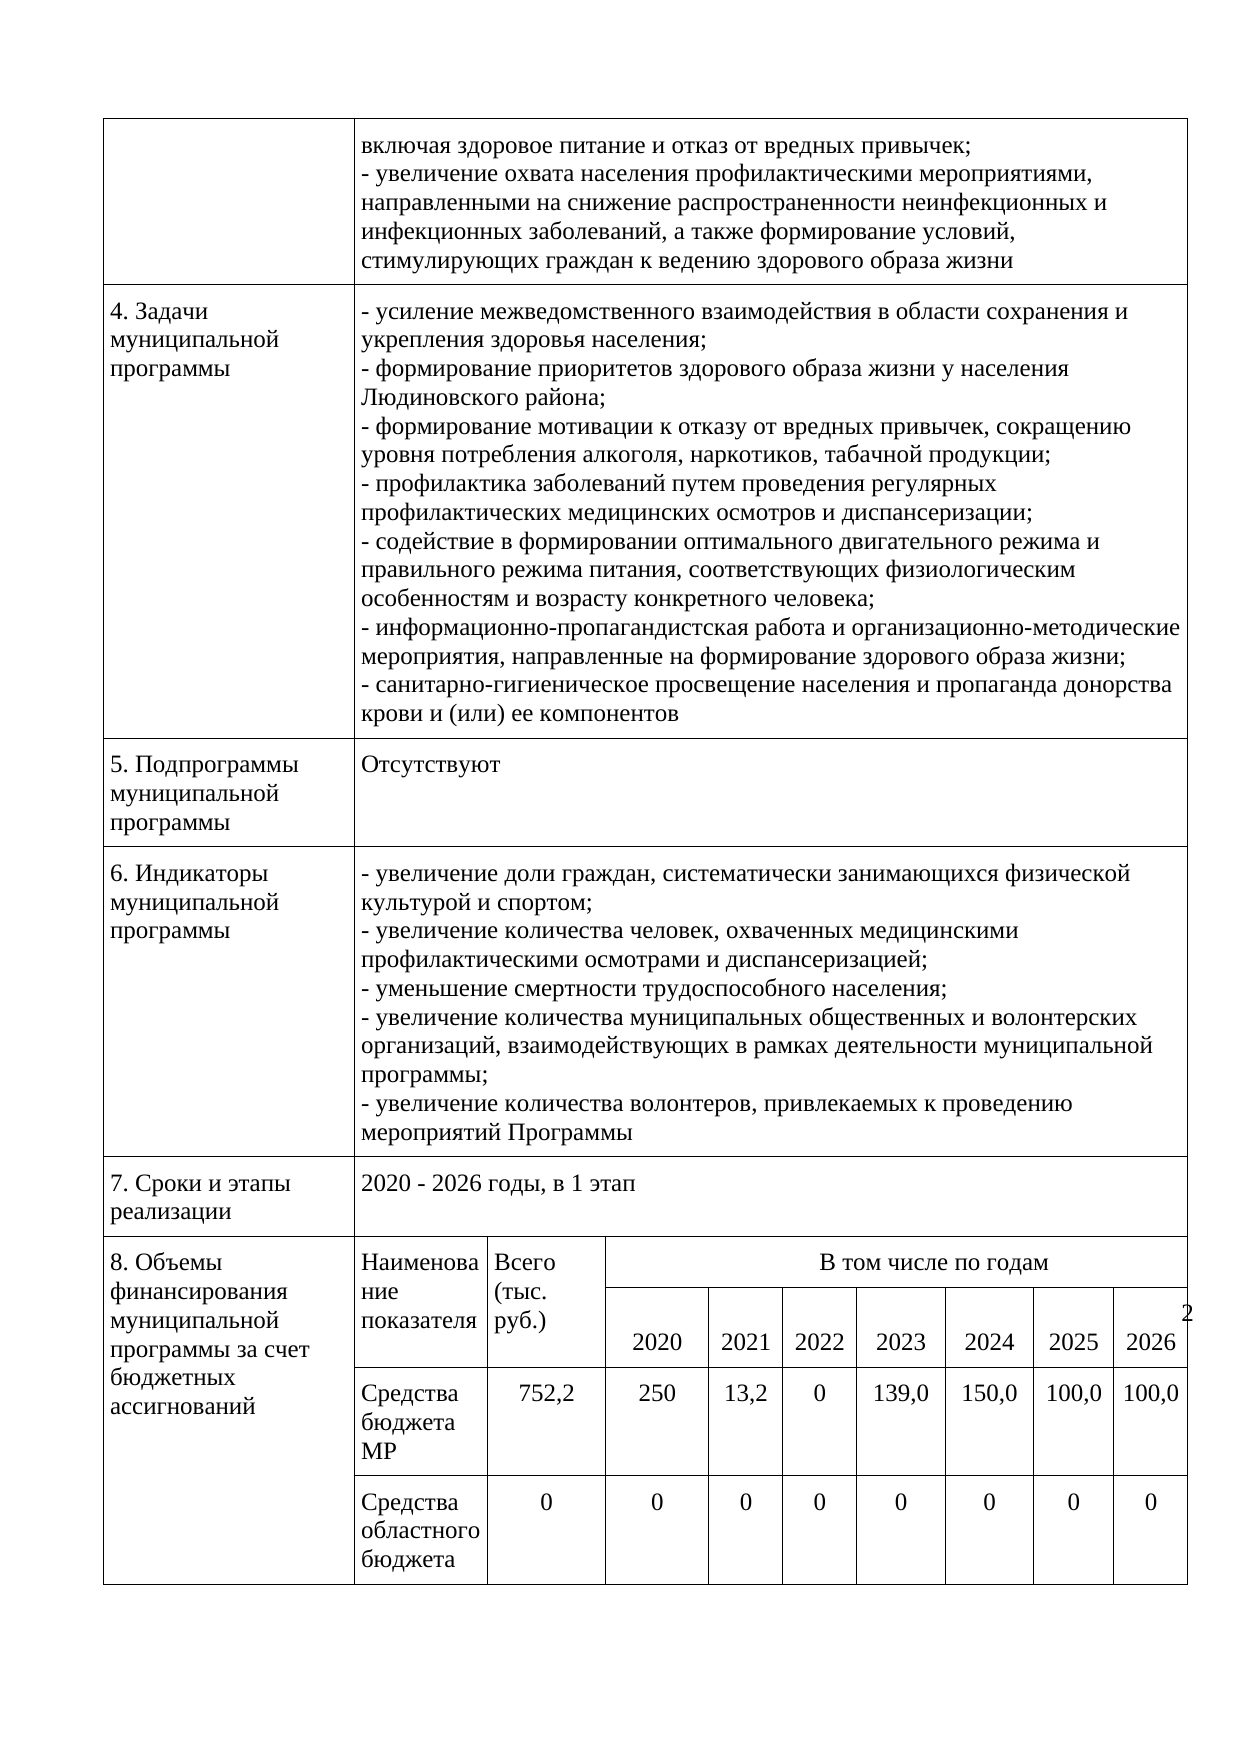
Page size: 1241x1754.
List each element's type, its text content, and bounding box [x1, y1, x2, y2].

table_cell Всего (тыс. руб.) [488, 1237, 605, 1367]
table_cell 2022 [783, 1288, 856, 1367]
table_cell 2024 [946, 1288, 1033, 1367]
table_cell 2020 - 2026 годы, в 1 этап [355, 1157, 1187, 1236]
table_cell 100,0 [1114, 1368, 1187, 1475]
table_cell 0 [1114, 1476, 1187, 1584]
table_cell 0 [783, 1368, 856, 1475]
table_cell - увеличение доли граждан, систематически занимающихся физической культурой и спортом; - увеличение количества человек, охваченных медицинскими профилактическими осмотрами и диспансеризацией; - уменьшение смертности трудоспособного населения; - увеличение количества муниципальных общественных и волонтерских организаций, взаимодействующих в рамках деятельности муниципальной программы; - увеличение количества волонтеров, привлекаемых к проведению мероприятий Программы [355, 847, 1187, 1156]
table_cell 0 [606, 1476, 708, 1584]
table_cell 2023 [857, 1288, 945, 1367]
table_cell 0 [488, 1476, 605, 1584]
table_cell 250 [606, 1368, 708, 1475]
table_cell 139,0 [857, 1368, 945, 1475]
table_cell 22026 [1114, 1288, 1187, 1367]
table_cell 4. Задачи муниципальной программы [104, 285, 354, 738]
table_cell 0 [709, 1476, 782, 1584]
table_cell - усиление межведомственного взаимодействия в области сохранения и укрепления здоровья населения; - формирование приоритетов здорового образа жизни у населения Людиновского района; - формирование мотивации к отказу от вредных привычек, сокращению уровня потребления алкоголя, наркотиков, табачной продукции; - профилактика заболеваний путем проведения регулярных профилактических медицинских осмотров и диспансеризации; - содействие в формировании оптимального двигательного режима и правильного режима питания, соответствующих физиологическим особенностям и возрасту конкретного человека; - информационно-пропагандистская работа и организационно-методические мероприятия, направленные на формирование здорового образа жизни; - санитарно-гигиеническое просвещение населения и пропаганда донорства крови и (или) ее компонентов [355, 285, 1187, 738]
table_cell 0 [946, 1476, 1033, 1584]
table_cell Отсутствуют [355, 739, 1187, 846]
table_cell 5. Подпрограммы муниципальной программы [104, 739, 354, 846]
table_cell 2020 [606, 1288, 708, 1367]
table_cell 0 [857, 1476, 945, 1584]
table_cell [104, 119, 354, 284]
table_cell 2025 [1034, 1288, 1113, 1367]
table_cell 150,0 [946, 1368, 1033, 1475]
table_cell 2021 [709, 1288, 782, 1367]
table_cell 6. Индикаторы муниципальной программы [104, 847, 354, 1156]
table_cell 13,2 [709, 1368, 782, 1475]
table_cell 0 [1034, 1476, 1113, 1584]
table_cell Наименование показателя [355, 1237, 487, 1367]
table_cell 100,0 [1034, 1368, 1113, 1475]
table_cell 0 [783, 1476, 856, 1584]
table_cell Средства областного бюджета [355, 1476, 487, 1584]
table_cell 7. Сроки и этапы реализации [104, 1157, 354, 1236]
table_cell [355, 119, 1187, 284]
table_cell 8. Объемы финансирования муниципальной программы за счет бюджетных ассигнований [104, 1237, 354, 1584]
table_cell Средства бюджета МР [355, 1368, 487, 1475]
table_cell 752,2 [488, 1368, 605, 1475]
table_cell В том числе по годам [606, 1237, 1187, 1287]
